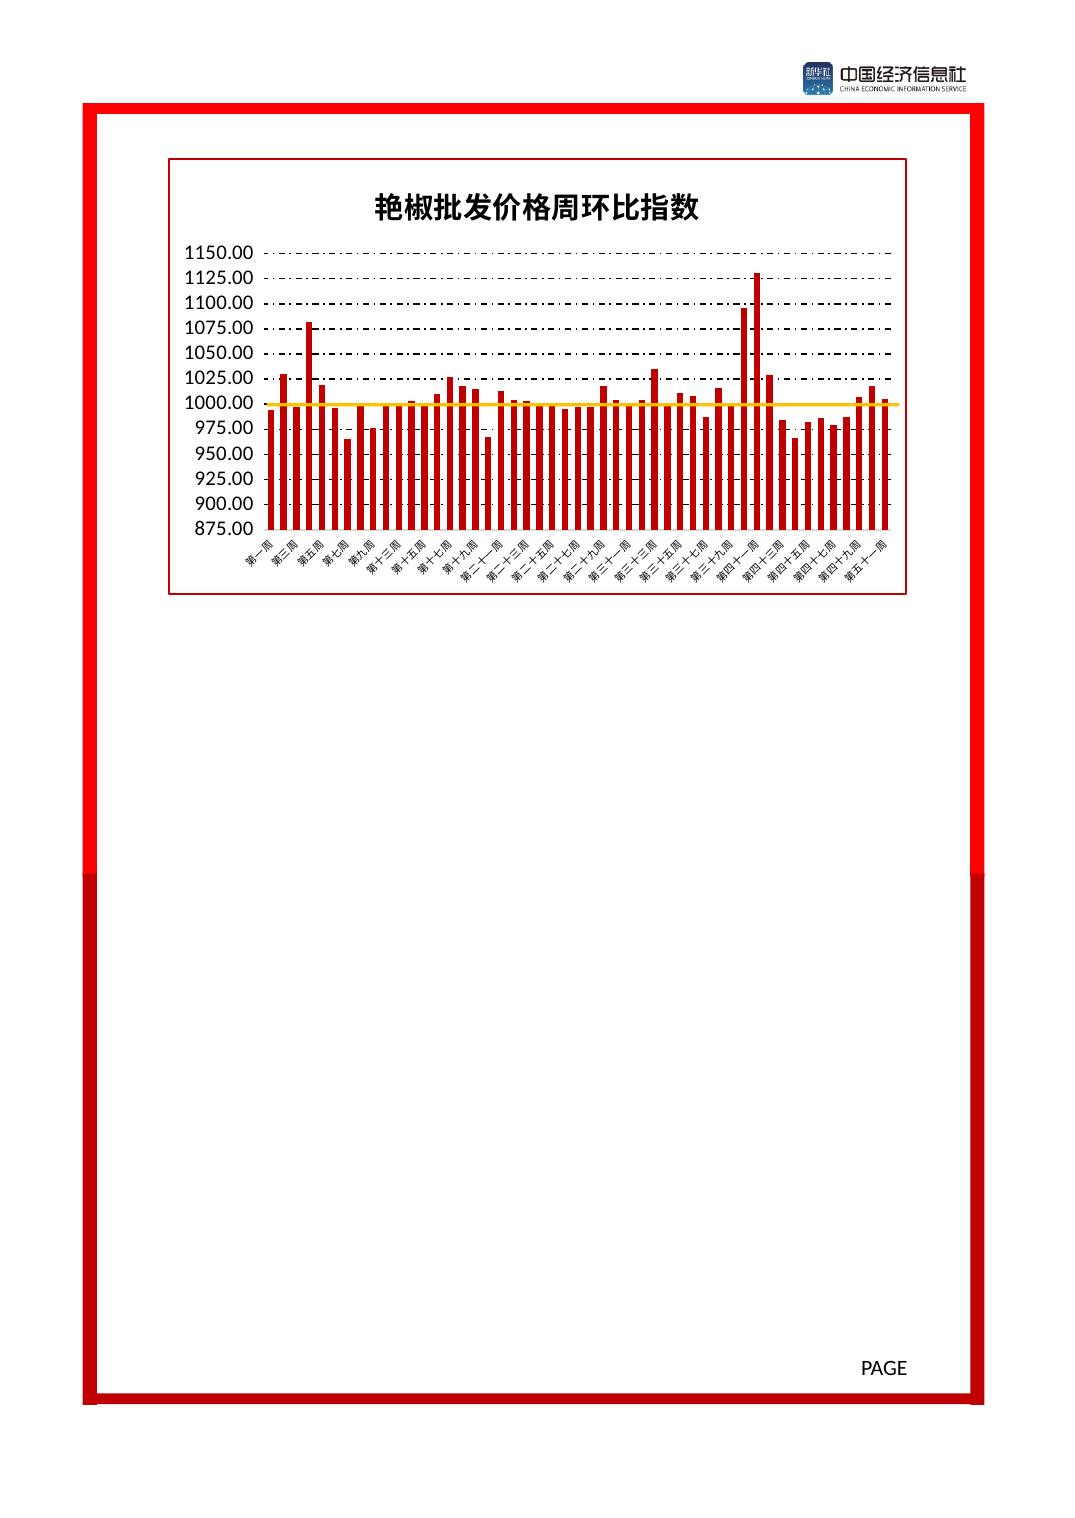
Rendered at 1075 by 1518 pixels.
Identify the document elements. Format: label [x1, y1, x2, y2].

picture [803, 61, 971, 95]
